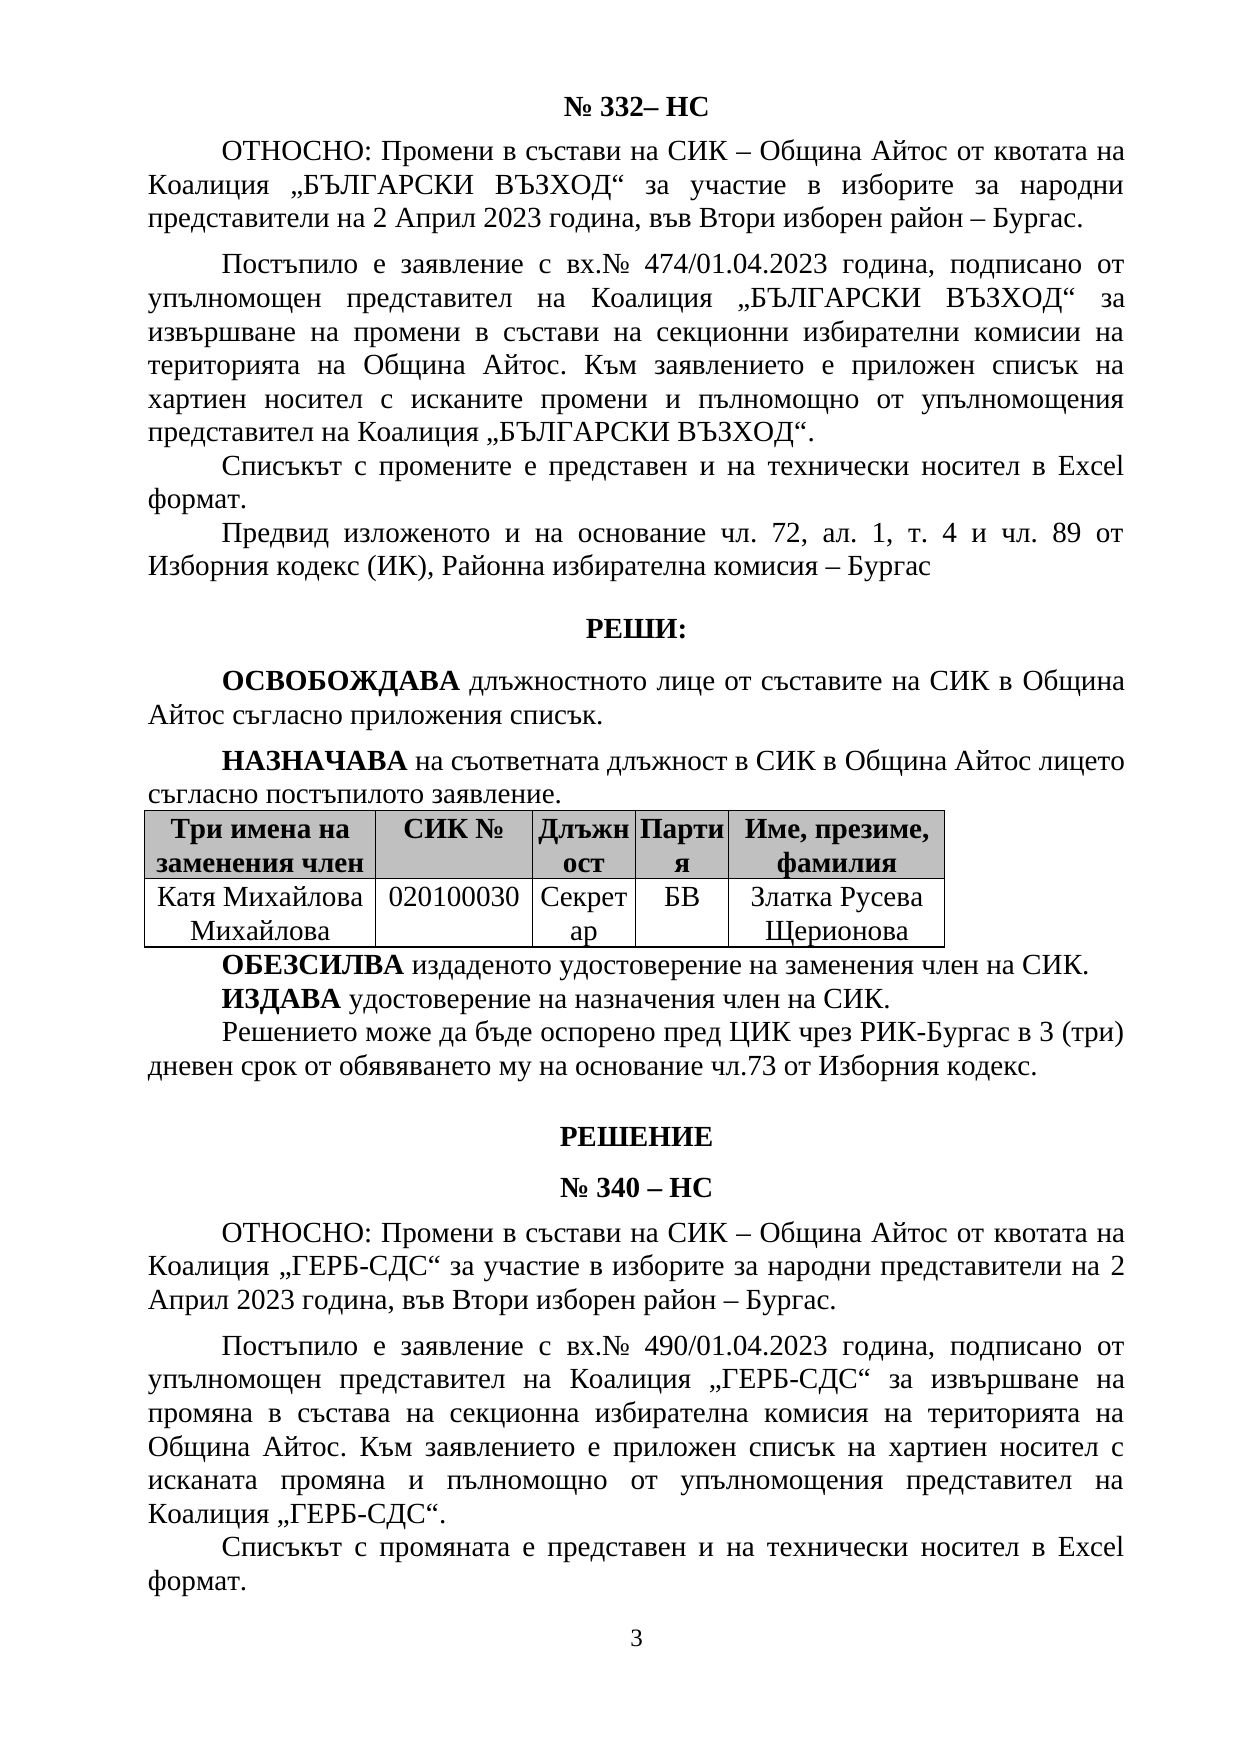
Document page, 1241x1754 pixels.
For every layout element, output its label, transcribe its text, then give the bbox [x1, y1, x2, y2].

table_header Име, презиме, фамилия [729, 811, 944, 878]
text РЕШИ: [148, 611, 1125, 644]
table_cell Секретар [533, 879, 635, 946]
table_cell Катя Михайлова Михайлова [145, 879, 375, 946]
text ОБЕЗСИЛВА издаденото удостоверение на заменения член на СИК. [148, 947, 1125, 981]
text Списъкът с промените е представен и на технически носител в Еxcel формат. [148, 448, 1125, 515]
table_cell Златка Русева Щерионова [729, 879, 944, 946]
text ОСВОБОЖДАВА длъжностното лице от съставите на СИК в Община Айтос съгласно приложения списък. [148, 663, 1125, 731]
table_header СИК № [376, 811, 532, 878]
table_header Три имена на заменения член [145, 811, 375, 878]
table_cell БВ [636, 879, 728, 946]
text Списъкът с промяната е представен и на технически носител в Еxcel формат. [148, 1529, 1125, 1596]
subtitle № 332– НС [148, 89, 1125, 122]
text ОТНОСНО: Промени в състави на СИК – Община Айтос от квотата на Коалиция „ГЕРБ-СДС“ за участие в изборите за народни представители на 2 Април 2023 година, във Втори изборен район – Бургас. [148, 1215, 1125, 1316]
text ИЗДАВА удостоверение на назначения член на СИК. [148, 981, 1125, 1014]
text Предвид изложеното и на основание чл. 72, ал. 1, т. 4 и чл. 89 от Изборния кодекс (ИК), Районна избирателна комисия – Бургас [148, 515, 1125, 582]
table_header Длъжност [533, 811, 635, 878]
text Постъпило е заявление с вх.№ 490/01.04.2023 година, подписано от упълномощен представител на Коалиция „ГЕРБ-СДС“ за извършване на промяна в състава на секционна избирателна комисия на територията на Община Айтос. Към заявлението е приложен списък на хартиен носител с исканата промяна и пълномощно от упълномощения представител на Коалиция „ГЕРБ-СДС“. [148, 1328, 1125, 1529]
title РЕШЕНИЕ [148, 1119, 1125, 1153]
text Постъпило е заявление с вх.№ 474/01.04.2023 година, подписано от упълномощен представител на Коалиция „БЪЛГАРСКИ ВЪЗХОД“ за извършване на промени в състави на секционни избирателни комисии на територията на Община Айтос. Към заявлението е приложен списък на хартиен носител с исканите промени и пълномощно от упълномощения представител на Коалиция „БЪЛГАРСКИ ВЪЗХОД“. [148, 247, 1125, 448]
text Решението може да бъде оспорено пред ЦИК чрез РИК-Бургас в 3 (три) дневен срок от обявяването му на основание чл.73 от Изборния кодекс. [148, 1014, 1125, 1082]
text ОТНОСНО: Промени в състави на СИК – Община Айтос от квотата на Коалиция „БЪЛГАРСКИ ВЪЗХОД“ за участие в изборите за народни представители на 2 Април 2023 година, във Втори изборен район – Бургас. [148, 133, 1125, 234]
subtitle № 340 – НС [148, 1170, 1125, 1204]
text НАЗНАЧАВА на съответната длъжност в СИК в Община Айтос лицето съгласно постъпилото заявление. [148, 743, 1125, 810]
table_header Партия [636, 811, 728, 878]
table_cell 020100030 [376, 879, 532, 946]
